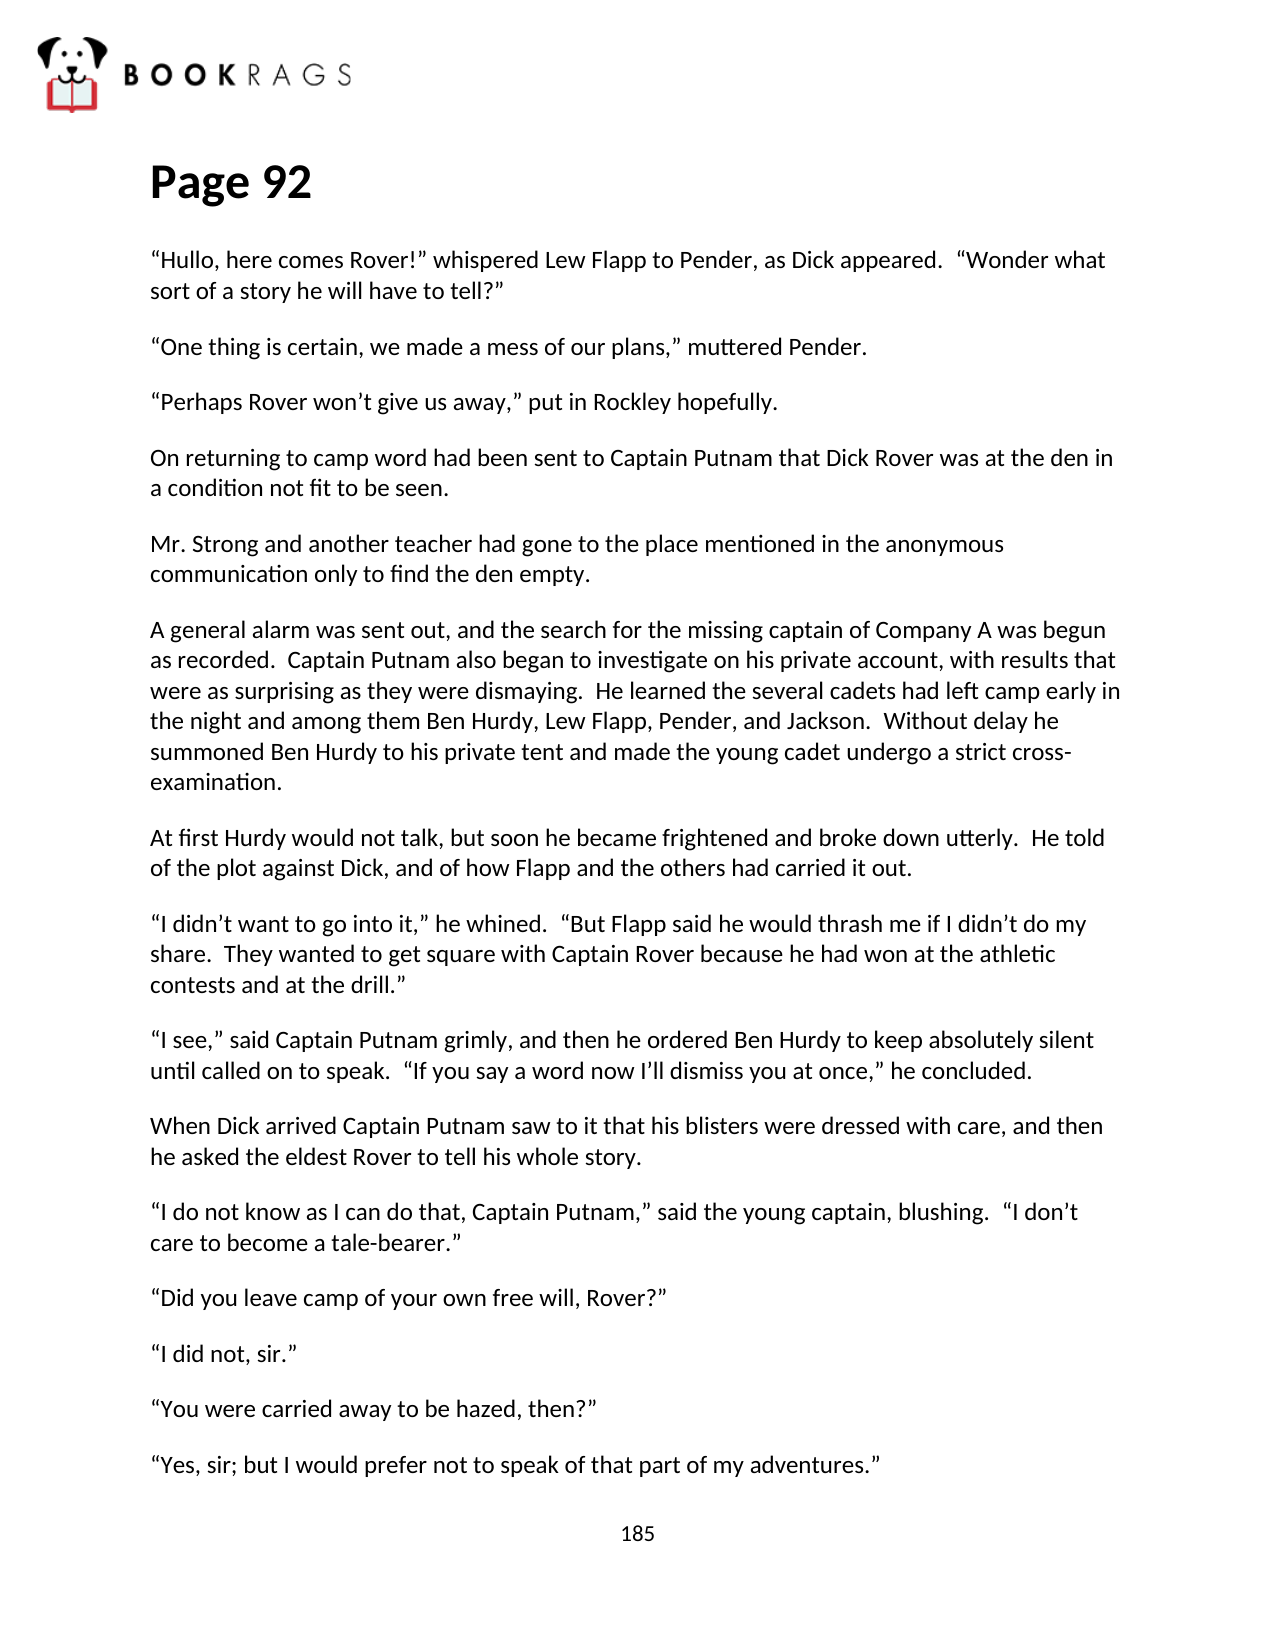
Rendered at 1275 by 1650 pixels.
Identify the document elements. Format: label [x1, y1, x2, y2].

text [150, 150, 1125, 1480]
picture [37, 37, 351, 113]
